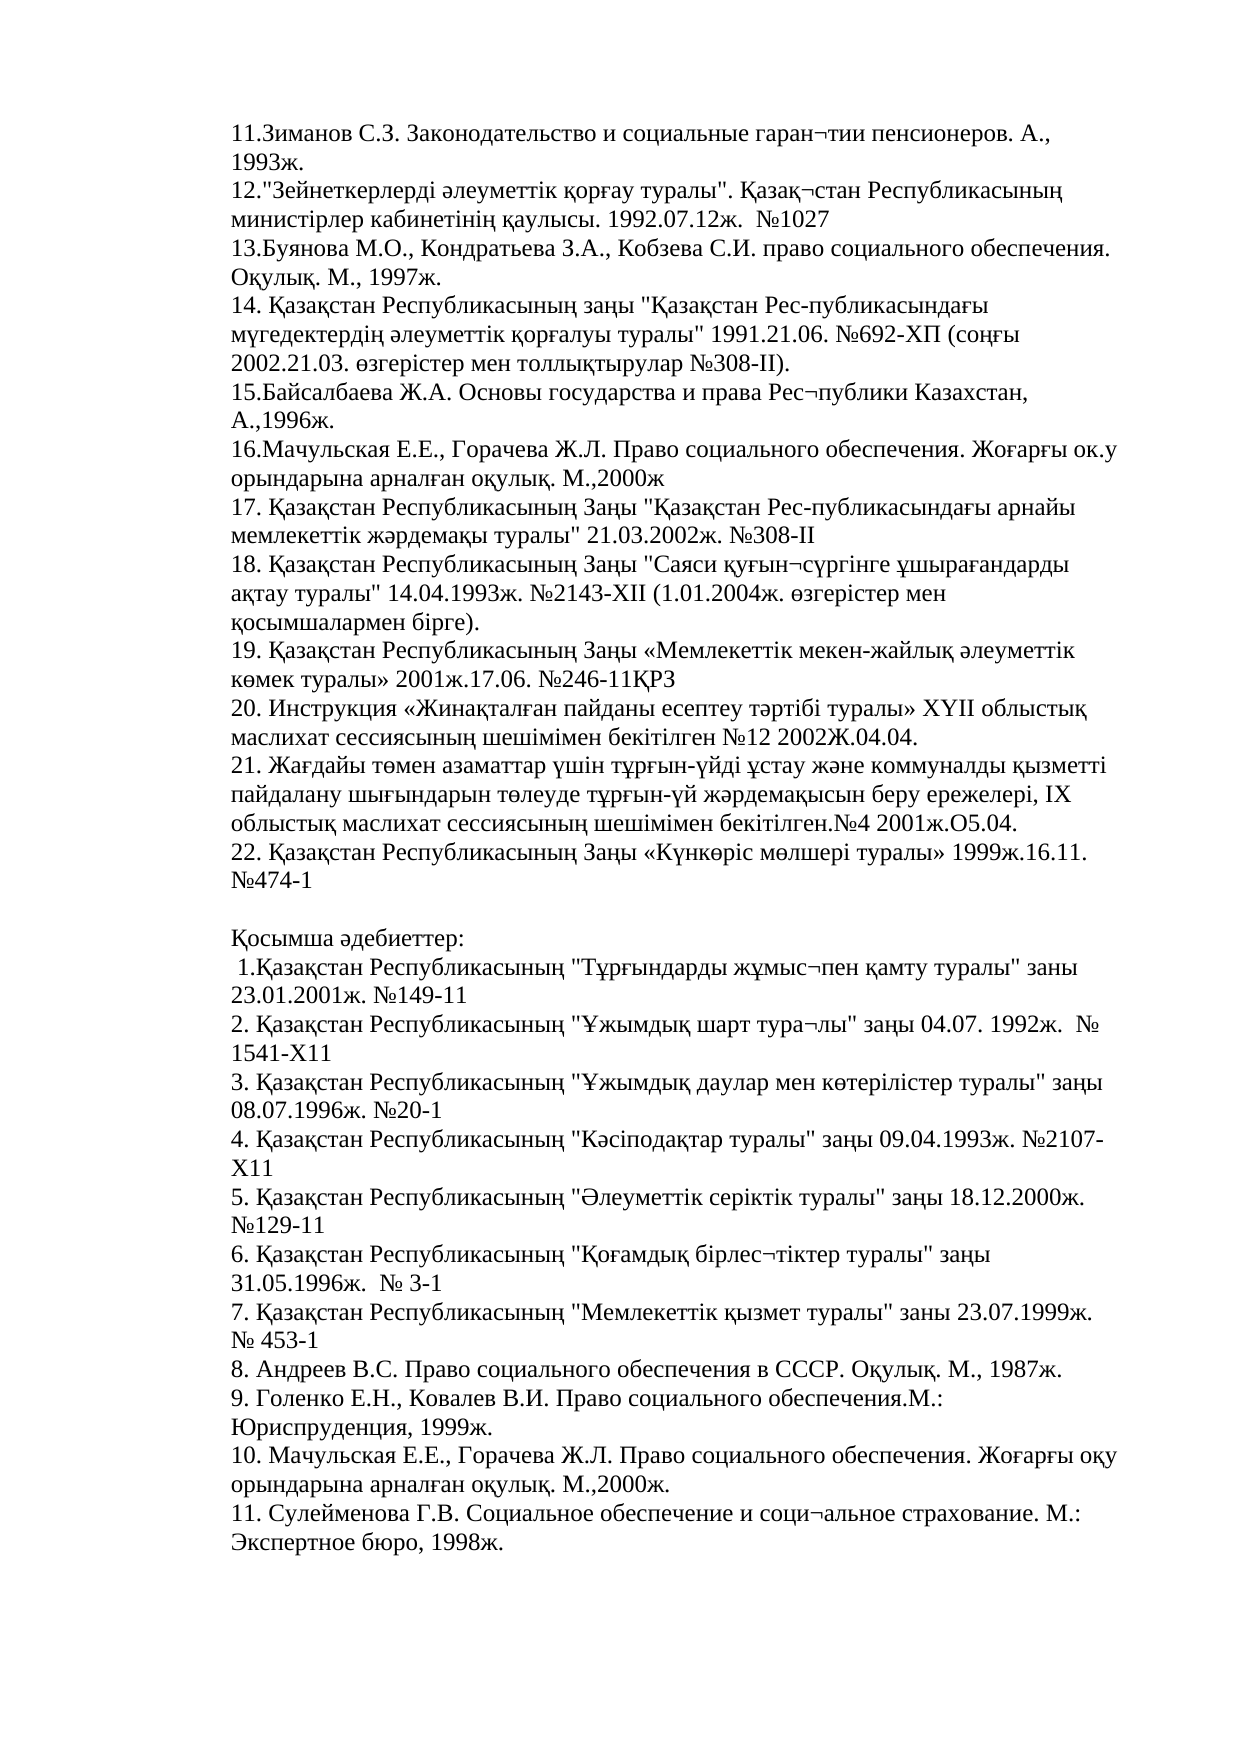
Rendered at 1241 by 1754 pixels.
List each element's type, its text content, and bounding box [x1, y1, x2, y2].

text 5. Қазақстан Республикасының "Әлеуметтік серіктік туралы" заңы 18.12.2000ж. №129-11 [231, 1182, 1122, 1239]
text 22. Қазақстан Республикасының Заңы «Күнкөріс мөлшері туралы» 1999ж.16.11. №474-1 [231, 837, 1122, 894]
text 11. Сулейменова Г.В. Социальное обеспечение и соци¬альное страхование. М.: Экспертное бюро, 1998ж. [231, 1498, 1122, 1556]
text 2. Қазақстан Республикасының "Ұжымдық шарт тура¬лы" заңы 04.07. 1992ж. № 1541-X11 [231, 1009, 1122, 1067]
text 21. Жағдайы төмен азаматтар үшін тұрғын-үйді ұстау және коммуналды қызметті пайдалану шығындарын төлеуде тұрғын-үй жәрдемақысын беру ережелері, ІХ облыстық маслихат сессиясының шешімімен бекітілген.№4 2001ж.О5.04. [231, 751, 1122, 837]
text Қосымша әдебиеттер: [231, 923, 1122, 952]
text 6. Қазақстан Республикасының "Қоғамдық бірлес¬тіктер туралы" заңы 31.05.1996ж. № 3-1 [231, 1239, 1122, 1297]
text 19. Қазақстан Республикасының Заңы «Мемлекеттік мекен-жайлық әлеуметтік көмек туралы» 2001ж.17.06. №246-11ҚРЗ [231, 636, 1122, 693]
text 9. Голенко Е.Н., Ковалев В.И. Право социального обеспечения.М.: Юриспруденция, 1999ж. [231, 1383, 1122, 1441]
text 13.Буянова М.О., Кондратьева З.А., Кобзева С.И. право социального обеспечения. Оқулық. М., 1997ж. [231, 233, 1122, 291]
text 3. Қазақстан Республикасының "Ұжымдық даулар мен көтерілістер туралы" заңы 08.07.1996ж. №20-1 [231, 1067, 1122, 1124]
text 1.Қазақстан Республикасының "Тұрғындарды жұмыс¬пен қамту туралы" заны 23.01.2001ж. №149-11 [231, 952, 1122, 1009]
text 17. Қазақстан Республикасының Заңы "Қазақстан Рес-публикасындағы арнайы мемлекеттік жәрдемақы туралы" 21.03.2002ж. №308-II [231, 492, 1122, 549]
text 7. Қазақстан Республикасының "Мемлекеттік қызмет туралы" заны 23.07.1999ж. № 453-1 [231, 1297, 1122, 1354]
text 14. Қазақстан Республикасының заңы "Қазақстан Рес-публикасындағы мүгедектердің әлеуметтік қорғалуы туралы" 1991.21.06. №692-ХП (соңғы 2002.21.03. өзгерістер мен толлықтырулар №308-II). [231, 291, 1122, 377]
text 15.Байсалбаева Ж.А. Основы государства и права Рес¬публики Казахстан, А.,1996ж. [231, 377, 1122, 434]
text 11.Зиманов С.З. Законодательство и социальные гаран¬тии пенсионеров. А., 1993ж. [231, 118, 1122, 176]
text 10. Мачульская Е.Е., Горачева Ж.Л. Право социального обеспечения. Жоғарғы оқу орындарына арналған оқулық. М.,2000ж. [231, 1441, 1122, 1498]
text 8. Андреев В.С. Право социального обеспечения в СССР. Оқулық. М., 1987ж. [231, 1354, 1122, 1383]
text 4. Қазақстан Республикасының "Кәсіподақтар туралы" заңы 09.04.1993ж. №2107-X11 [231, 1124, 1122, 1182]
text 12."Зейнеткерлерді әлеуметтік қорғау туралы". Қазақ¬стан Республикасының министірлер кабинетінің қаулысы. 1992.07.12ж. №1027 [231, 176, 1122, 233]
text 20. Инструкция «Жинақталған пайданы есептеу тәртібі туралы» ХҮІІ облыстық маслихат сессиясының шешімімен бекітілген №12 2002Ж.04.04. [231, 693, 1122, 751]
text 18. Қазақстан Республикасының Заңы "Саяси қуғын¬сүргінге ұшырағандарды ақтау туралы" 14.04.1993ж. №2143-ХІІ (1.01.2004ж. өзгерістер мен қосымшалармен бірге). [231, 549, 1122, 636]
text 16.Мачульская Е.Е., Горачева Ж.Л. Право социального обеспечения. Жоғарғы ок.у орындарына арналған оқулық. М.,2000ж [231, 434, 1122, 492]
